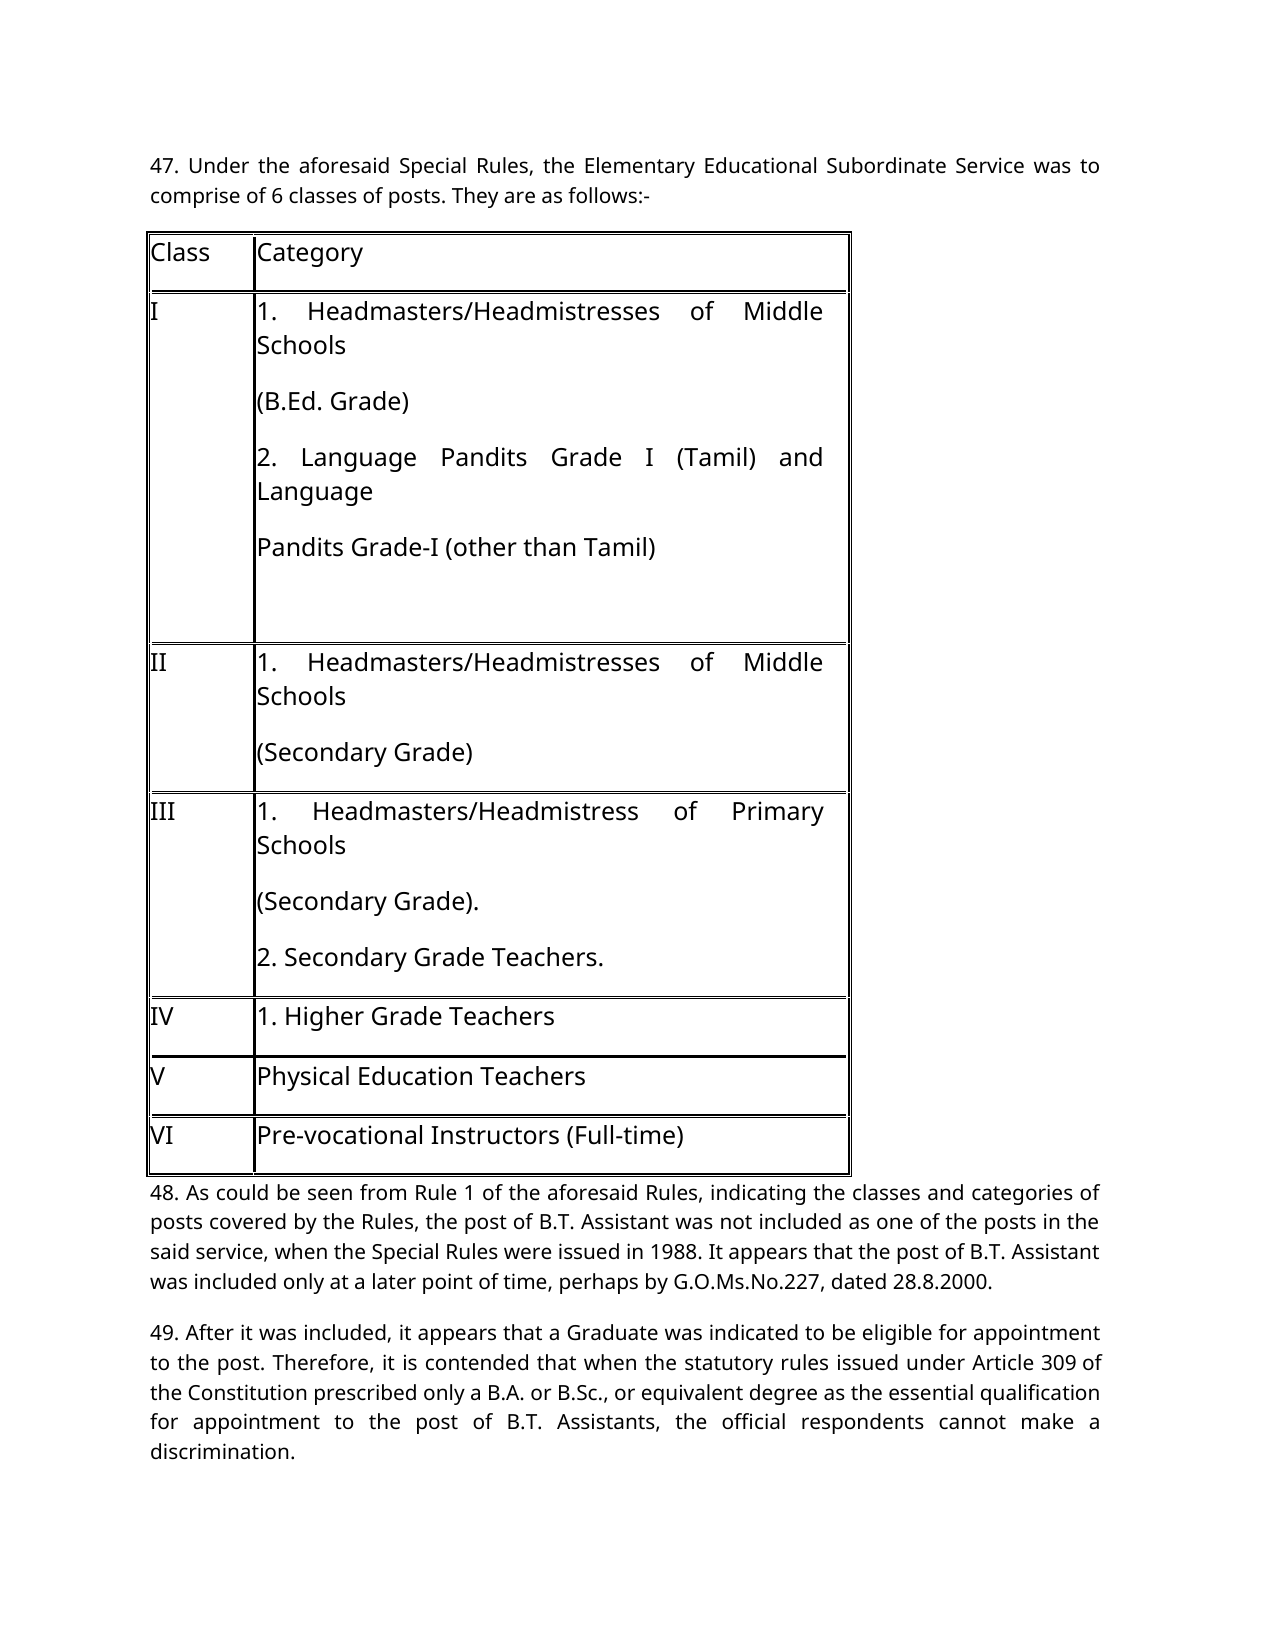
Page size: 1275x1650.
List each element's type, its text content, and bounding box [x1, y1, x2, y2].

table_cell VI [150, 1114, 254, 1173]
table_cell Physical Education Teachers [256, 1055, 848, 1114]
table_cell 1. Headmasters/Headmistress of Primary Schools (Secondary Grade). 2. Secondary Grade Teachers. [254, 791, 850, 996]
table_cell I [150, 290, 253, 641]
table_cell 1. Headmasters/Headmistresses of Middle Schools (Secondary Grade) [256, 641, 849, 791]
text 48. As could be seen from Rule 1 of the aforesaid Rules, indicating the classes and categories of posts covered by the Rules, the post of B.T. Assistant was not included as one of the posts in the said service, when the Special Rules were issued in 1988. It appears that the post of B.T. Assistant was included only at a later point of time, perhaps by G.O.Ms.No.227, dated 28.8.2000. [150, 1176, 1102, 1295]
table_header Category [254, 235, 848, 290]
table_cell 1. Headmasters/Headmistresses of Middle Schools (B.Ed. Grade) 2. Language Pandits Grade I (Tamil) and Language Pandits Grade-I (other than Tamil) [256, 290, 849, 641]
table_cell IV [148, 996, 254, 1055]
table_cell V [150, 1055, 253, 1114]
table_cell III [148, 791, 254, 996]
text 47. Under the aforesaid Special Rules, the Elementary Educational Subordinate Service was to comprise of 6 classes of posts. They are as follows:- [150, 150, 1102, 209]
table_cell Pre-vocational Instructors (Full-time) [254, 1114, 849, 1173]
table_cell 1. Higher Grade Teachers [254, 996, 850, 1055]
text 49. After it was included, it appears that a Graduate was indicated to be eligible for appointment to the post. Therefore, it is contended that when the statutory rules issued under Article 309 of the Constitution prescribed only a B.A. or B.Sc., or equivalent degree as the essential qualification for appointment to the post of B.T. Assistants, the official respondents cannot make a discrimination. [150, 1317, 1102, 1466]
table_cell II [150, 641, 253, 791]
table_header Class [150, 233, 254, 290]
